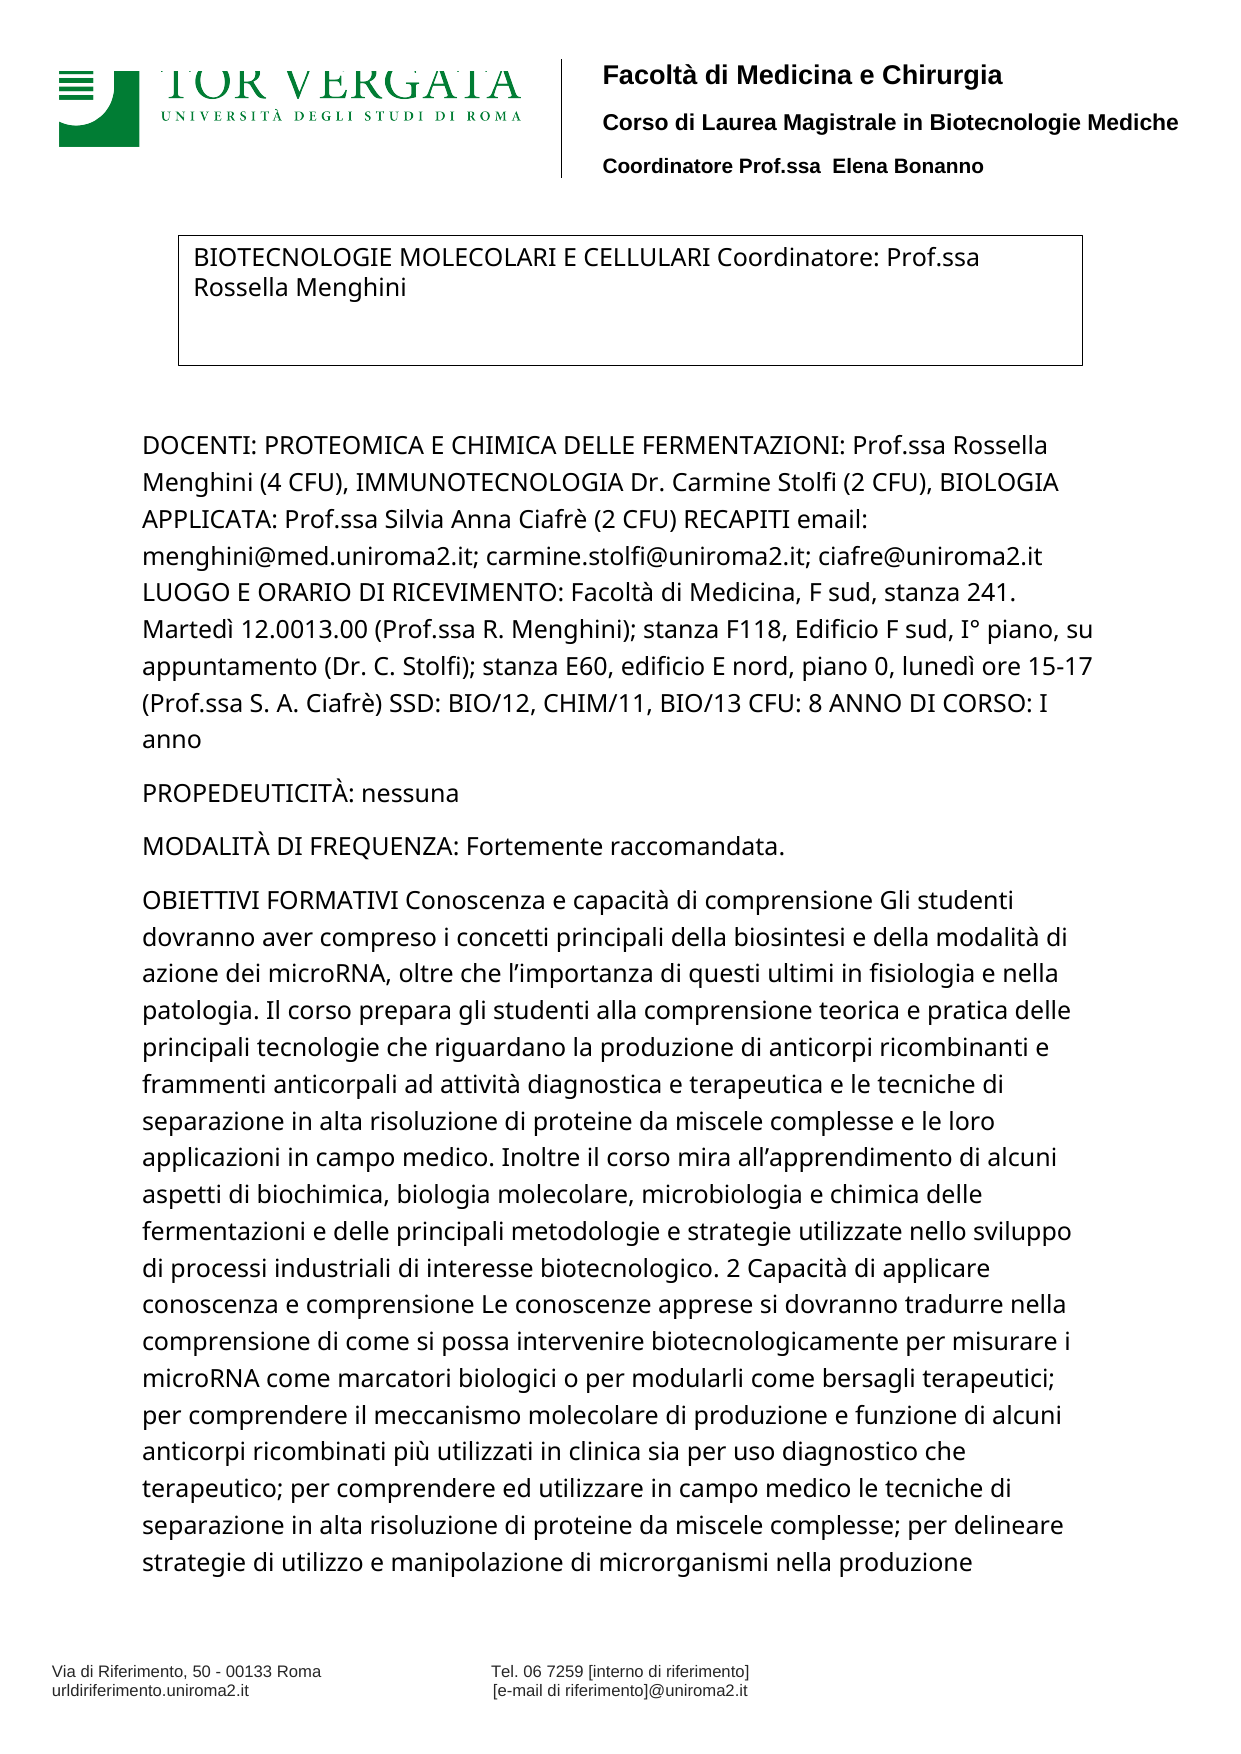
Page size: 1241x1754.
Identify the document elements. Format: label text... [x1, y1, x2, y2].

picture [59, 71, 521, 147]
text MODALITÀ DI FREQUENZA: Fortemente raccomandata. [142, 829, 1098, 863]
text DOCENTI: PROTEOMICA E CHIMICA DELLE FERMENTAZIONI: Prof.ssa Rossella Menghini (4 CFU), IMMUNOTECNOLOGIA Dr. Carmine Stolfi (2 CFU), BIOLOGIA APPLICATA: Prof.ssa Silvia Anna Ciafrè (2 CFU) RECAPITI email: menghini@med.uniroma2.it; carmine.stolfi@uniroma2.it; ciafre@uniroma2.it LUOGO E ORARIO DI RICEVIMENTO: Facoltà di Medicina, F sud, stanza 241. Martedì 12.0013.00 (Prof.ssa R. Menghini); stanza F118, Edificio F sud, I° piano, su appuntamento (Dr. C. Stolfi); stanza E60, edificio E nord, piano 0, lunedì ore 15-17 (Prof.ssa S. A. Ciafrè) SSD: BIO/12, CHIM/11, BIO/13 CFU: 8 ANNO DI CORSO: I anno [142, 428, 1098, 756]
text PROPEDEUTICITÀ: nessuna [142, 776, 1098, 810]
